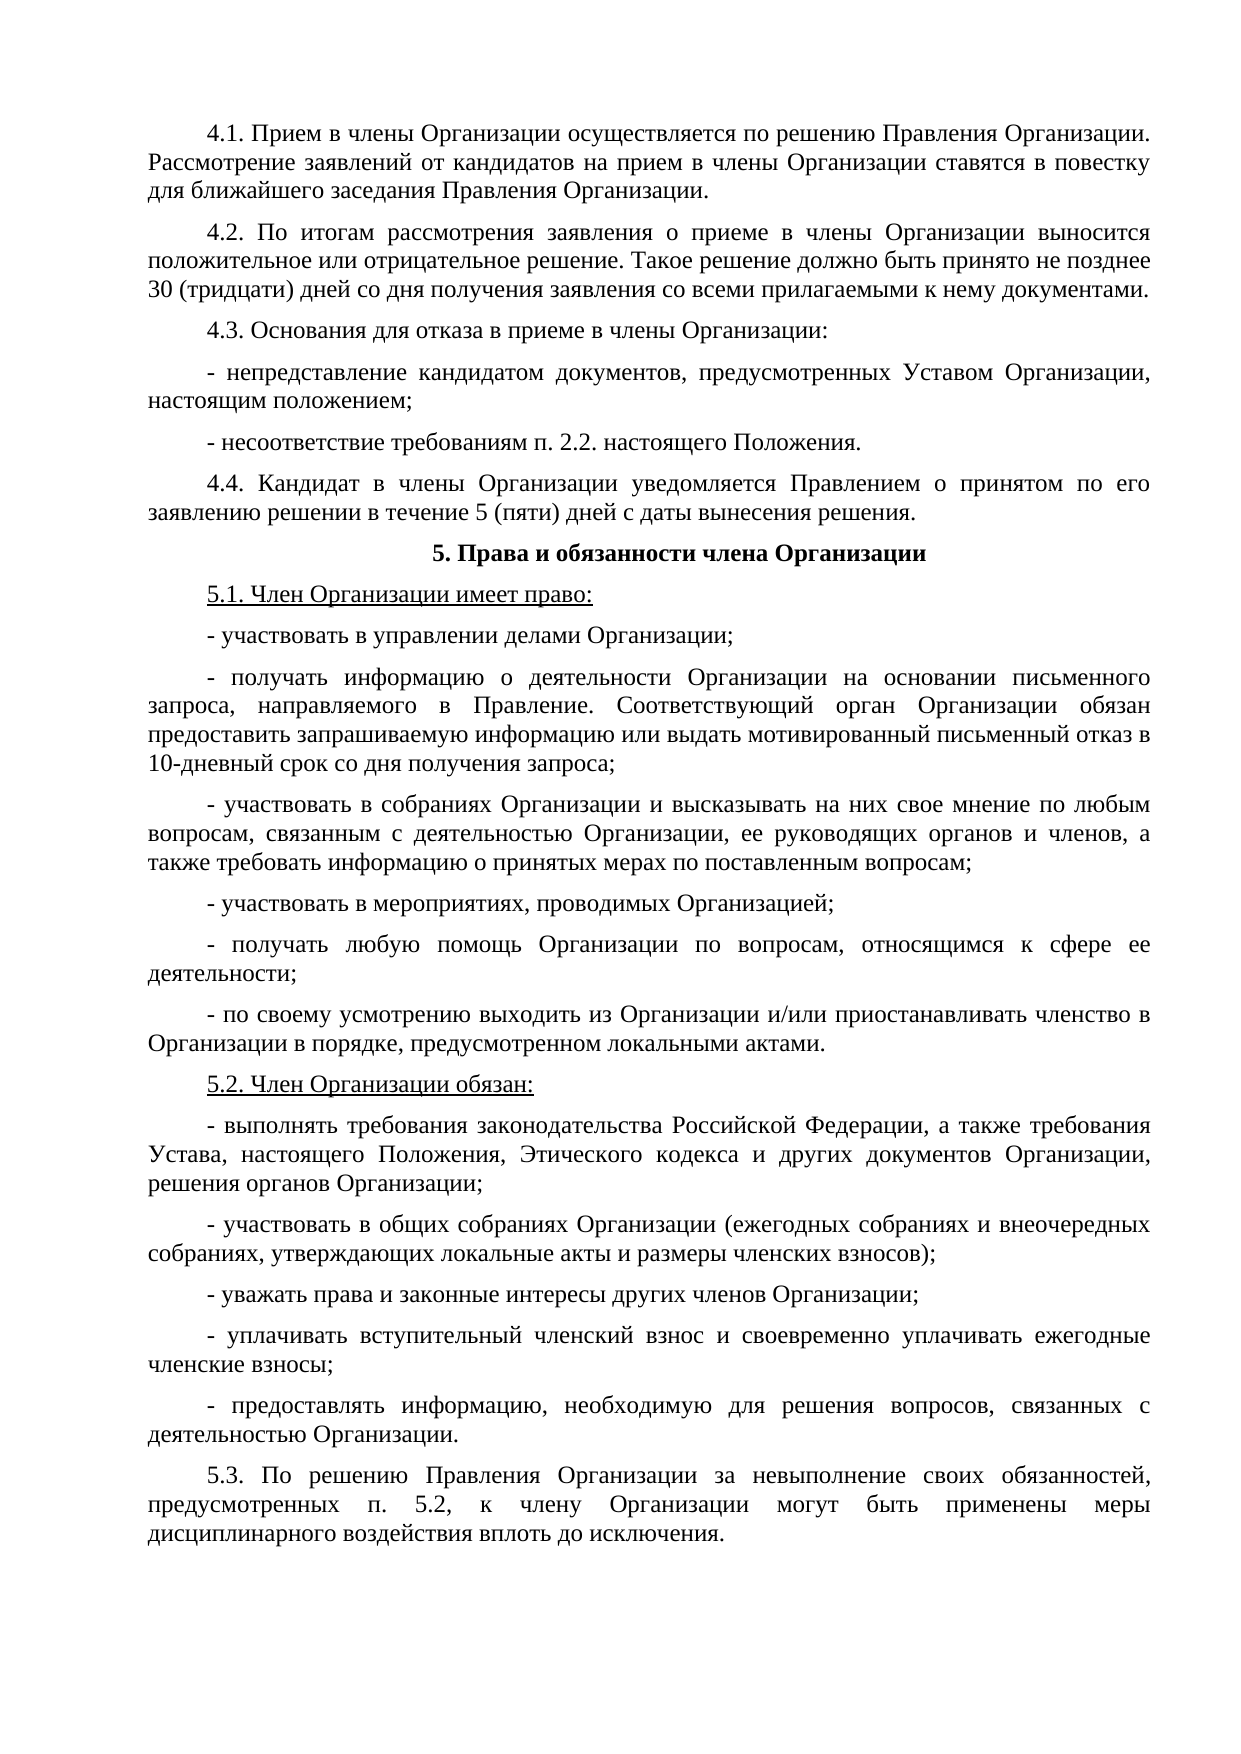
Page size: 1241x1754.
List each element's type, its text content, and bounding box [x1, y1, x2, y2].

text - уважать права и законные интересы других членов Организации; [148, 1279, 1152, 1308]
text - участвовать в управлении делами Организации; [148, 621, 1152, 649]
text 4.2. По итогам рассмотрения заявления о приеме в члены Организации выносится положительное или отрицательное решение. Такое решение должно быть принято не позднее 30 (тридцати) дней со дня получения заявления со всеми прилагаемыми к нему документами. [148, 217, 1152, 303]
text - уплачивать вступительный членский взнос и своевременно уплачивать ежегодные членские взносы; [148, 1321, 1152, 1378]
text 5.1. Член Организации имеет право: [148, 579, 1152, 608]
text 5.2. Член Организации обязан: [148, 1069, 1152, 1098]
text - несоответствие требованиям п. 2.2. настоящего Положения. [148, 427, 1152, 456]
text 4.4. Кандидат в члены Организации уведомляется Правлением о принятом по его заявлению решении в течение 5 (пяти) дней с даты вынесения решения. [148, 468, 1152, 526]
text - выполнять требования законодательства Российской Федерации, а также требования Устава, настоящего Положения, Этического кодекса и других документов Организации, решения органов Организации; [148, 1111, 1152, 1197]
text - участвовать в общих собраниях Организации (ежегодных собраниях и внеочередных собраниях, утверждающих локальные акты и размеры членских взносов); [148, 1209, 1152, 1267]
text - по своему усмотрению выходить из Организации и/или приостанавливать членство в Организации в порядке, предусмотренном локальными актами. [148, 999, 1152, 1057]
text 5. Права и обязанности члена Организации [148, 538, 1152, 567]
text - получать информацию о деятельности Организации на основании письменного запроса, направляемого в Правление. Соответствующий орган Организации обязан предоставить запрашиваемую информацию или выдать мотивированный письменный отказ в 10-дневный срок со дня получения запроса; [148, 662, 1152, 777]
text - участвовать в собраниях Организации и высказывать на них свое мнение по любым вопросам, связанным с деятельностью Организации, ее руководящих органов и членов, а также требовать информацию о принятых мерах по поставленным вопросам; [148, 789, 1152, 876]
text - непредставление кандидатом документов, предусмотренных Уставом Организации, настоящим положением; [148, 357, 1152, 414]
text - получать любую помощь Организации по вопросам, относящимся к сфере ее деятельности; [148, 929, 1152, 987]
text - предоставлять информацию, необходимую для решения вопросов, связанных с деятельностью Организации. [148, 1391, 1152, 1448]
text 4.1. Прием в члены Организации осуществляется по решению Правления Организации. Рассмотрение заявлений от кандидатов на прием в члены Организации ставятся в повестку для ближайшего заседания Правления Организации. [148, 118, 1152, 204]
text - участвовать в мероприятиях, проводимых Организацией; [148, 888, 1152, 917]
text 4.3. Основания для отказа в приеме в члены Организации: [148, 316, 1152, 344]
text 5.3. По решению Правления Организации за невыполнение своих обязанностей, предусмотренных п. 5.2, к члену Организации могут быть применены меры дисциплинарного воздействия вплоть до исключения. [148, 1461, 1152, 1547]
